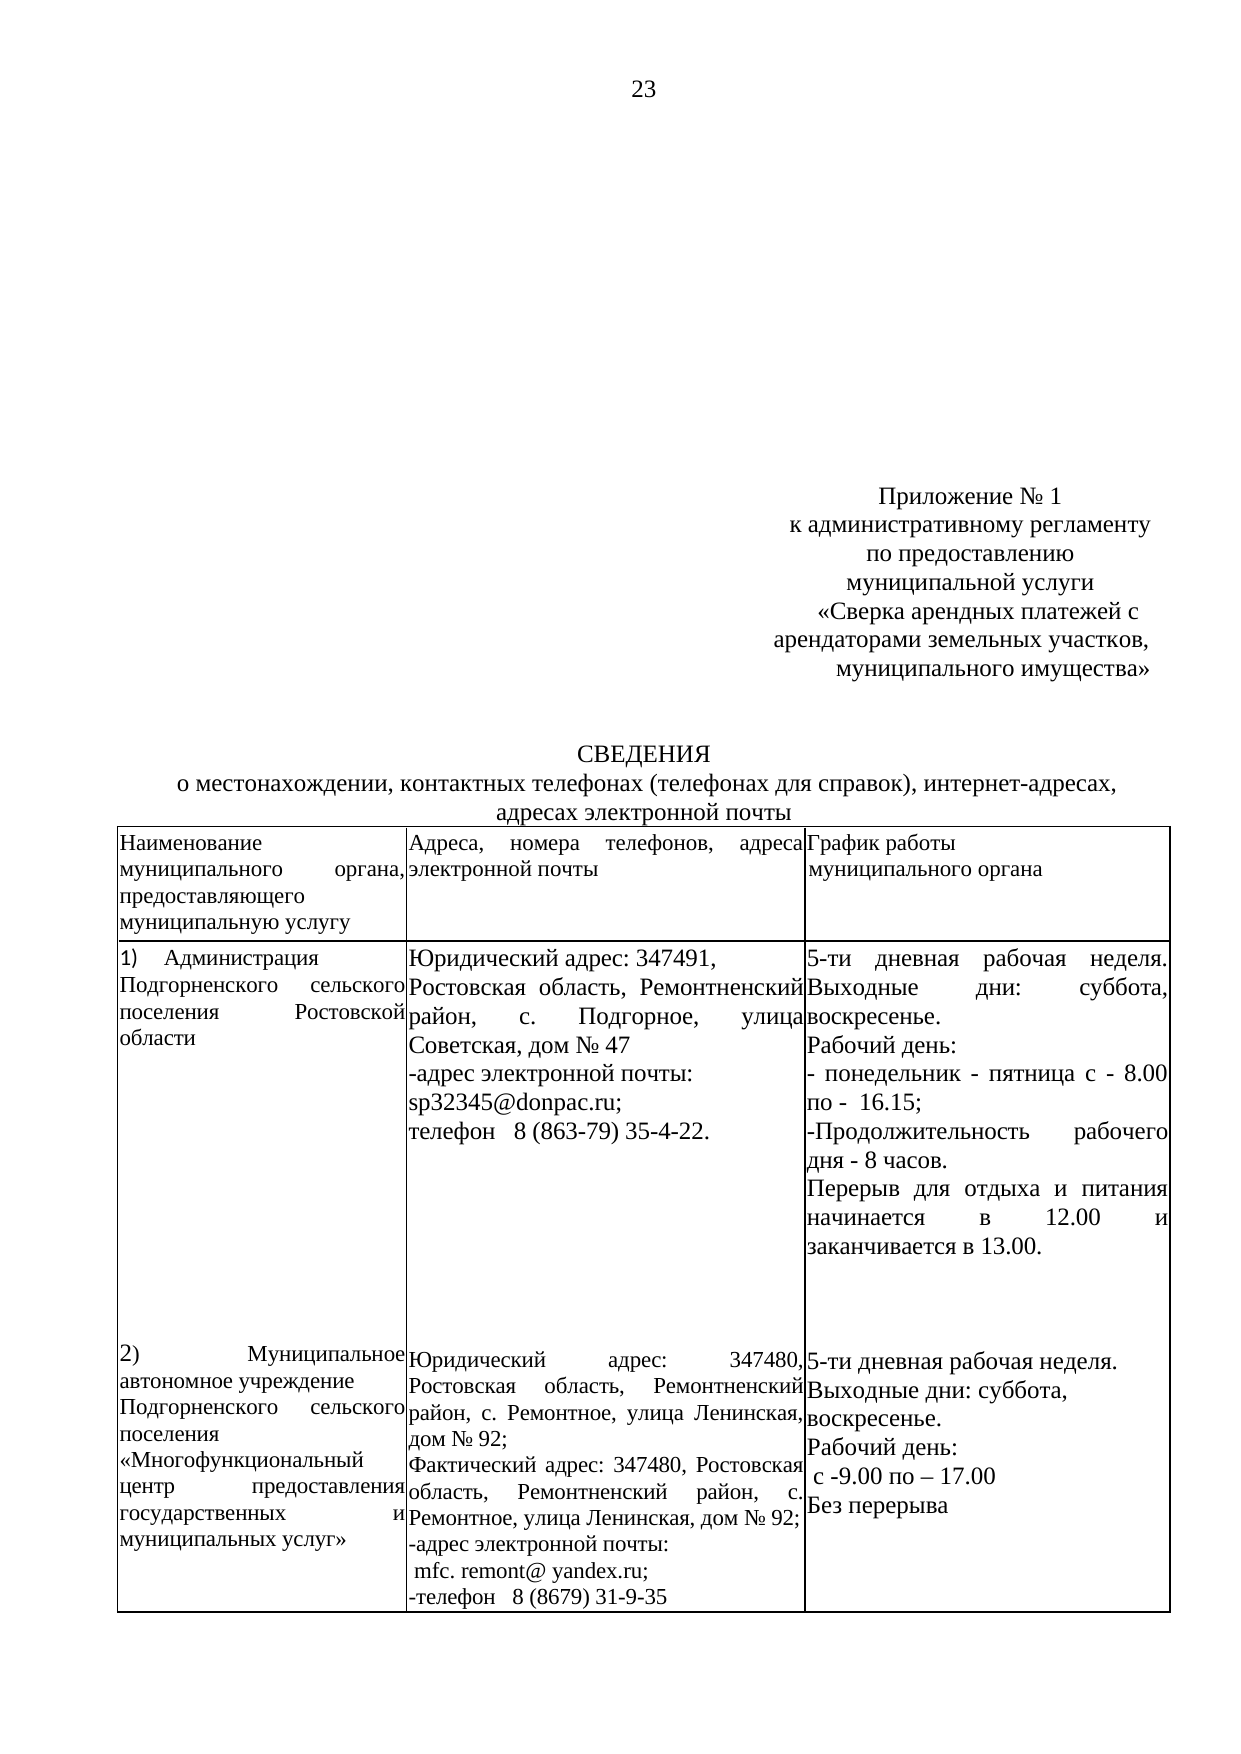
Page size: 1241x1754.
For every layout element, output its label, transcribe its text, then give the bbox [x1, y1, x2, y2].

text по предоставлению [786, 538, 1155, 567]
title к административному регламенту [786, 509, 1155, 538]
text о местонахождении, контактных телефонах (телефонах для справок), интернет-адресах, адресах электронной почты [136, 768, 1152, 826]
text арендаторами земельных участков, [136, 624, 1152, 653]
table_cell Администрация Подгорненского сельского поселения Ростовской области 2) Муниципальное автономное учреждение Подгорненского сельского поселения «Многофункциональный центр предоставления государственных и муниципальных услуг» [118, 941, 406, 1611]
text «Сверка арендных платежей с [136, 596, 1152, 624]
title Приложение № 1 [786, 481, 1155, 509]
table_header График работы муниципального органа [806, 827, 1169, 940]
table_header Наименование муниципального органа, предоставляющего муниципальную услугу [118, 827, 406, 940]
table_cell Юридический адрес: 347491, Ростовская область, Ремонтненский район, с. Подгорное, улица Советская, дом № 47 -адрес электронной почты: sp32345@donpac.ru; телефон 8 (863-79) 35-4-22. Юридический адрес: 347480, Ростовская область, Ремонтненский район, с. Ремонтное, улица Ленинская, дом № 92; Фактический адрес: 347480, Ростовская область, Ремонтненский район, с. Ремонтное, улица Ленинская, дом № 92; -адрес электронной почты: mfc. remont@ yandex.ru; -телефон 8 (8679) 31-9-35 [407, 942, 804, 1611]
table_cell 5-ти дневная рабочая неделя. Выходные дни: суббота, воскресенье. Рабочий день: - понедельник - пятница с - 8.00 по - 16.15; -Продолжительность рабочего дня - 8 часов. Перерыв для отдыха и питания начинается в 12.00 и заканчивается в 13.00. 5-ти дневная рабочая неделя. Выходные дни: суббота, воскресенье. Рабочий день: с -9.00 по – 17.00 Без перерыва [806, 942, 1169, 1611]
table_header Адреса, номера телефонов, адреса электронной почты [407, 827, 805, 940]
text муниципальной услуги [786, 567, 1155, 596]
text СВЕДЕНИЯ [136, 739, 1152, 768]
text муниципального имущества» [136, 653, 1152, 682]
